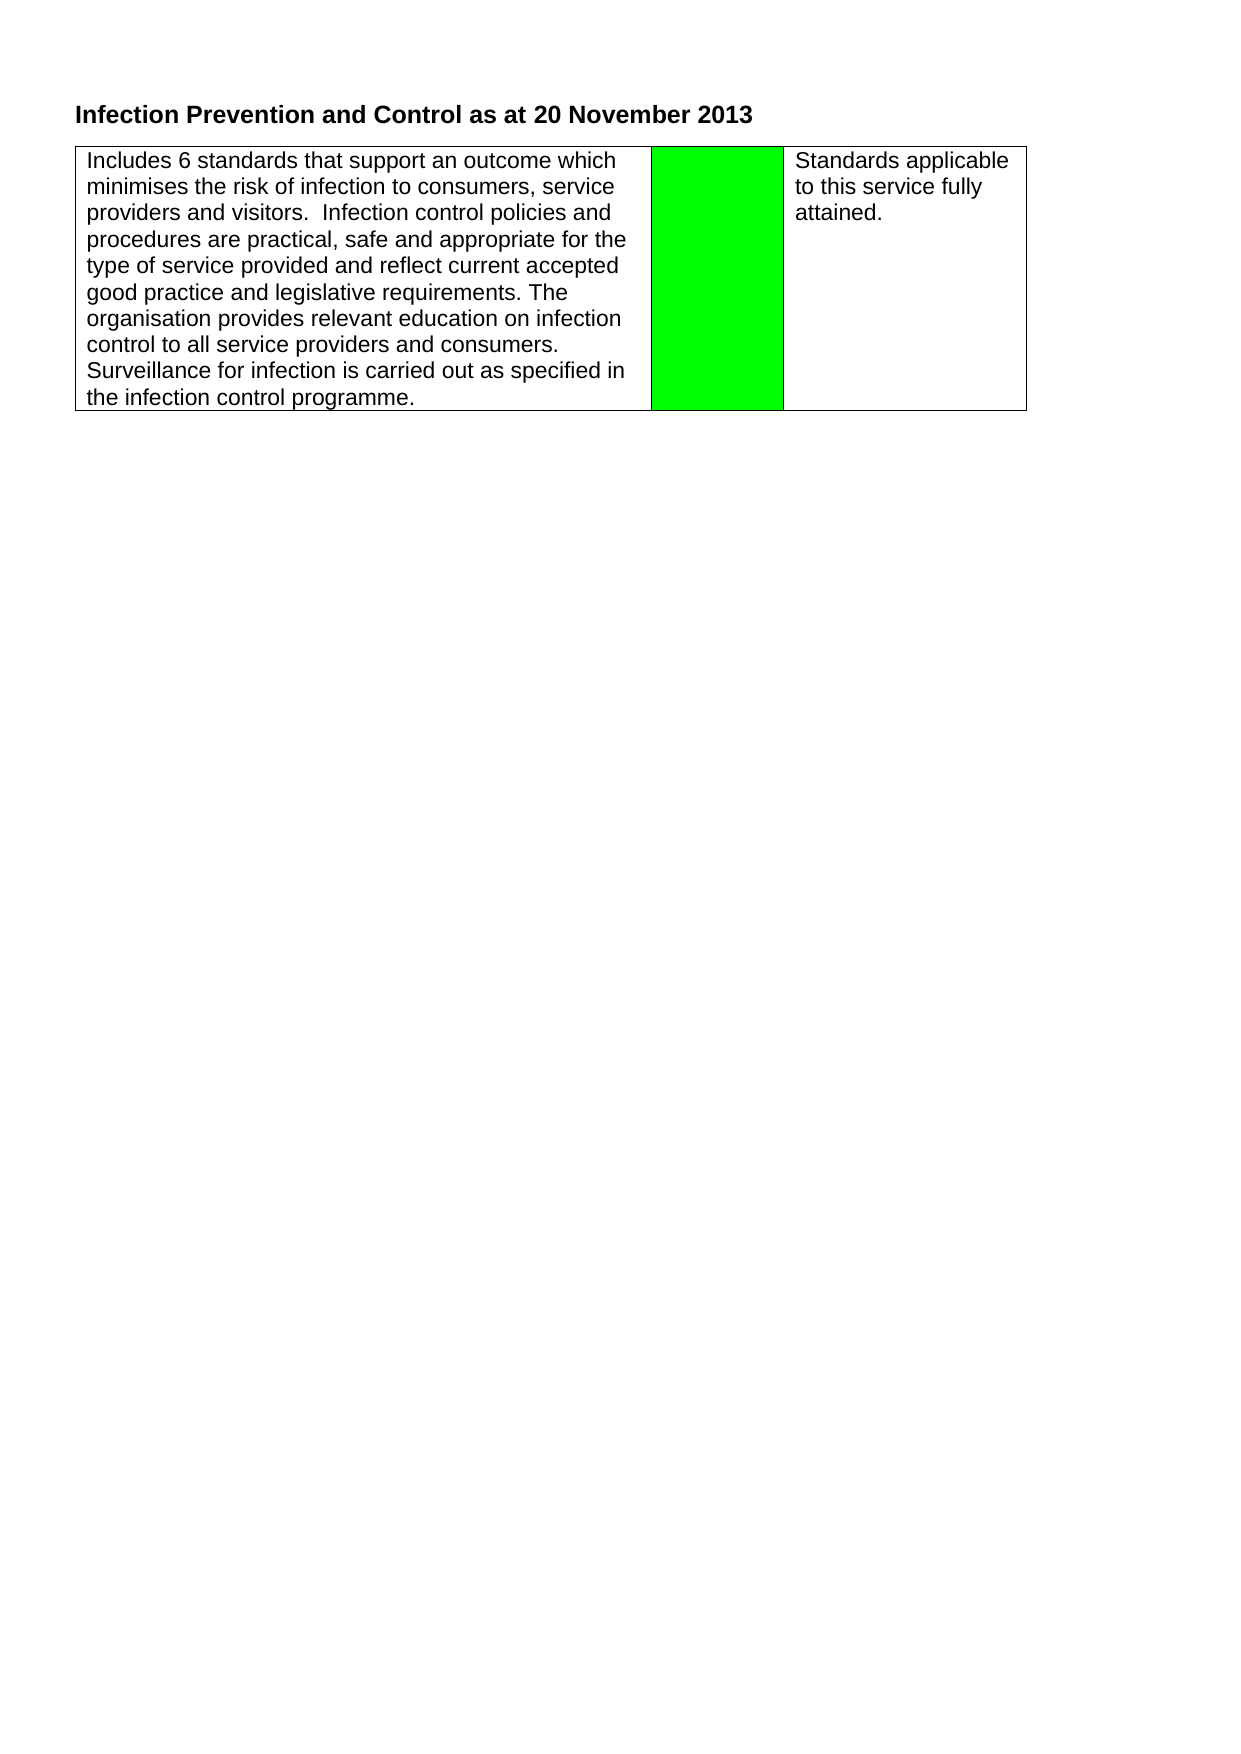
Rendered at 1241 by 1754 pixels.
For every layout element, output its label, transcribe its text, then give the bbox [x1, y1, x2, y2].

subtitle Infection Prevention and Control as at 20 November 2013 [75, 100, 1165, 129]
table_header Includes 6 standards that support an outcome which minimises the risk of infection to consumers, service providers and visitors. Infection control policies and procedures are practical, safe and appropriate for the type of service provided and reflect current accepted good practice and legislative requirements. The organisation provides relevant education on infection control to all service providers and consumers. Surveillance for infection is carried out as specified in the infection control programme. [76, 147, 651, 410]
table_header [652, 147, 783, 410]
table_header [784, 147, 1026, 410]
